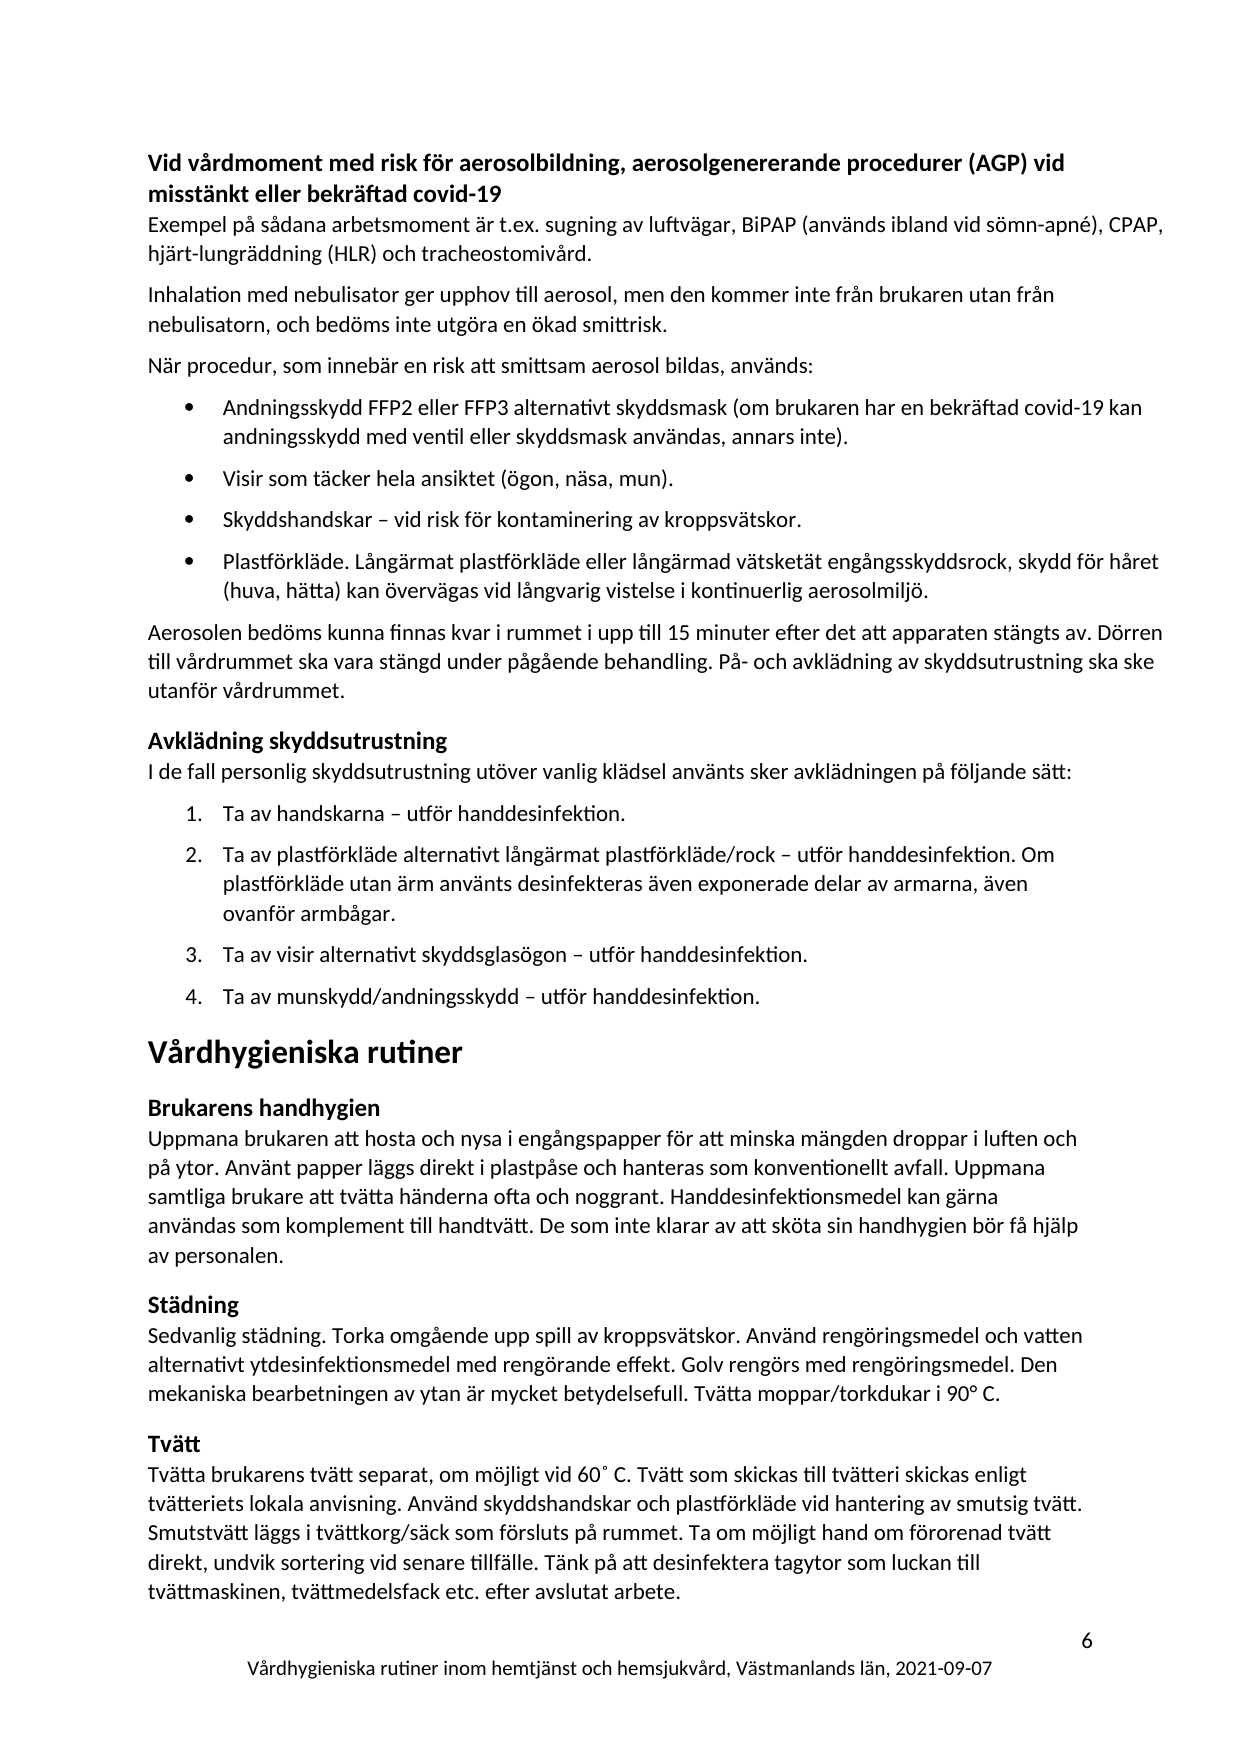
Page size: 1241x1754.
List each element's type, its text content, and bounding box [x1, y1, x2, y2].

text Exempel på sådana arbetsmoment är t.ex. sugning av luftvägar, BiPAP (används ibland vid sömn-apné), CPAP, hjärt-lungräddning (HLR) och tracheostomivård. [148, 209, 1166, 267]
list Andningsskydd FFP2 eller FFP3 alternativt skyddsmask (om brukaren har en bekräftad covid-19 kan andningsskydd med ventil eller skyddsmask användas, annars inte). [185, 392, 1166, 450]
list Ta av visir alternativt skyddsglasögon – utför handdesinfektion. [185, 939, 1093, 968]
subtitle Tvätt [148, 1428, 1093, 1459]
list Ta av munskydd/andningsskydd – utför handdesinfektion. [185, 981, 1093, 1010]
list Ta av handskarna – utför handdesinfektion. [185, 797, 1093, 827]
text Aerosolen bedöms kunna finnas kvar i rummet i upp till 15 minuter efter det att apparaten stängts av. Dörren till vårdrummet ska vara stängd under pågående behandling. På- och avklädning av skyddsutrustning ska ske utanför vårdrummet. [148, 617, 1166, 704]
list Plastförkläde. Långärmat plastförkläde eller långärmad vätsketät engångsskyddsrock, skydd för håret (huva, hätta) kan övervägas vid långvarig vistelse i kontinuerlig aerosolmiljö. [185, 546, 1166, 604]
text Inhalation med nebulisator ger upphov till aerosol, men den kommer inte från brukaren utan från nebulisatorn, och bedöms inte utgöra en ökad smittrisk. [148, 279, 1166, 338]
text Uppmana brukaren att hosta och nysa i engångspapper för att minska mängden droppar i luften och på ytor. Använt papper läggs direkt i plastpåse och hanteras som konventionellt avfall. Uppmana samtliga brukare att tvätta händerna ofta och noggrant. Handdesinfektionsmedel kan gärna användas som komplement till handtvätt. De som inte klarar av att sköta sin handhygien bör få hjälp av personalen. [148, 1123, 1093, 1269]
subtitle Brukarens handhygien [148, 1092, 1093, 1123]
text I de fall personlig skyddsutrustning utöver vanlig klädsel använts sker avklädningen på följande sätt: [148, 756, 1093, 785]
text Tvätta brukarens tvätt separat, om möjligt vid 60˚ C. Tvätt som skickas till tvätteri skickas enligt tvätteriets lokala anvisning. Använd skyddshandskar och plastförkläde vid hantering av smutsig tvätt. Smutstvätt läggs i tvättkorg/säck som försluts på rummet. Ta om möjligt hand om förorenad tvätt direkt, undvik sortering vid senare tillfälle. Tänk på att desinfektera tagytor som luckan till tvättmaskinen, tvättmedelsfack etc. efter avslutat arbete. [148, 1459, 1093, 1605]
subtitle Vårdhygieniska rutiner [148, 1031, 1093, 1072]
subtitle Städning [148, 1289, 1093, 1320]
text När procedur, som innebär en risk att smittsam aerosol bildas, används: [148, 350, 1166, 379]
list Ta av plastförkläde alternativt långärmat plastförkläde/rock – utför handdesinfektion. Om plastförkläde utan ärm använts desinfekteras även exponerade delar av armarna, även ovanför armbågar. [185, 839, 1093, 927]
subtitle Vid vårdmoment med risk för aerosolbildning, aerosolgenererande procedurer (AGP) vid misstänkt eller bekräftad covid-19 [148, 148, 1093, 209]
subtitle Avklädning skyddsutrustning [148, 725, 1093, 756]
list Skyddshandskar – vid risk för kontaminering av kroppsvätskor. [185, 504, 1166, 534]
list Visir som täcker hela ansiktet (ögon, näsa, mun). [185, 463, 1166, 492]
text Sedvanlig städning. Torka omgående upp spill av kroppsvätskor. Använd rengöringsmedel och vatten alternativt ytdesinfektionsmedel med rengörande effekt. Golv rengörs med rengöringsmedel. Den mekaniska bearbetningen av ytan är mycket betydelsefull. Tvätta moppar/torkdukar i 90° C. [148, 1320, 1093, 1408]
